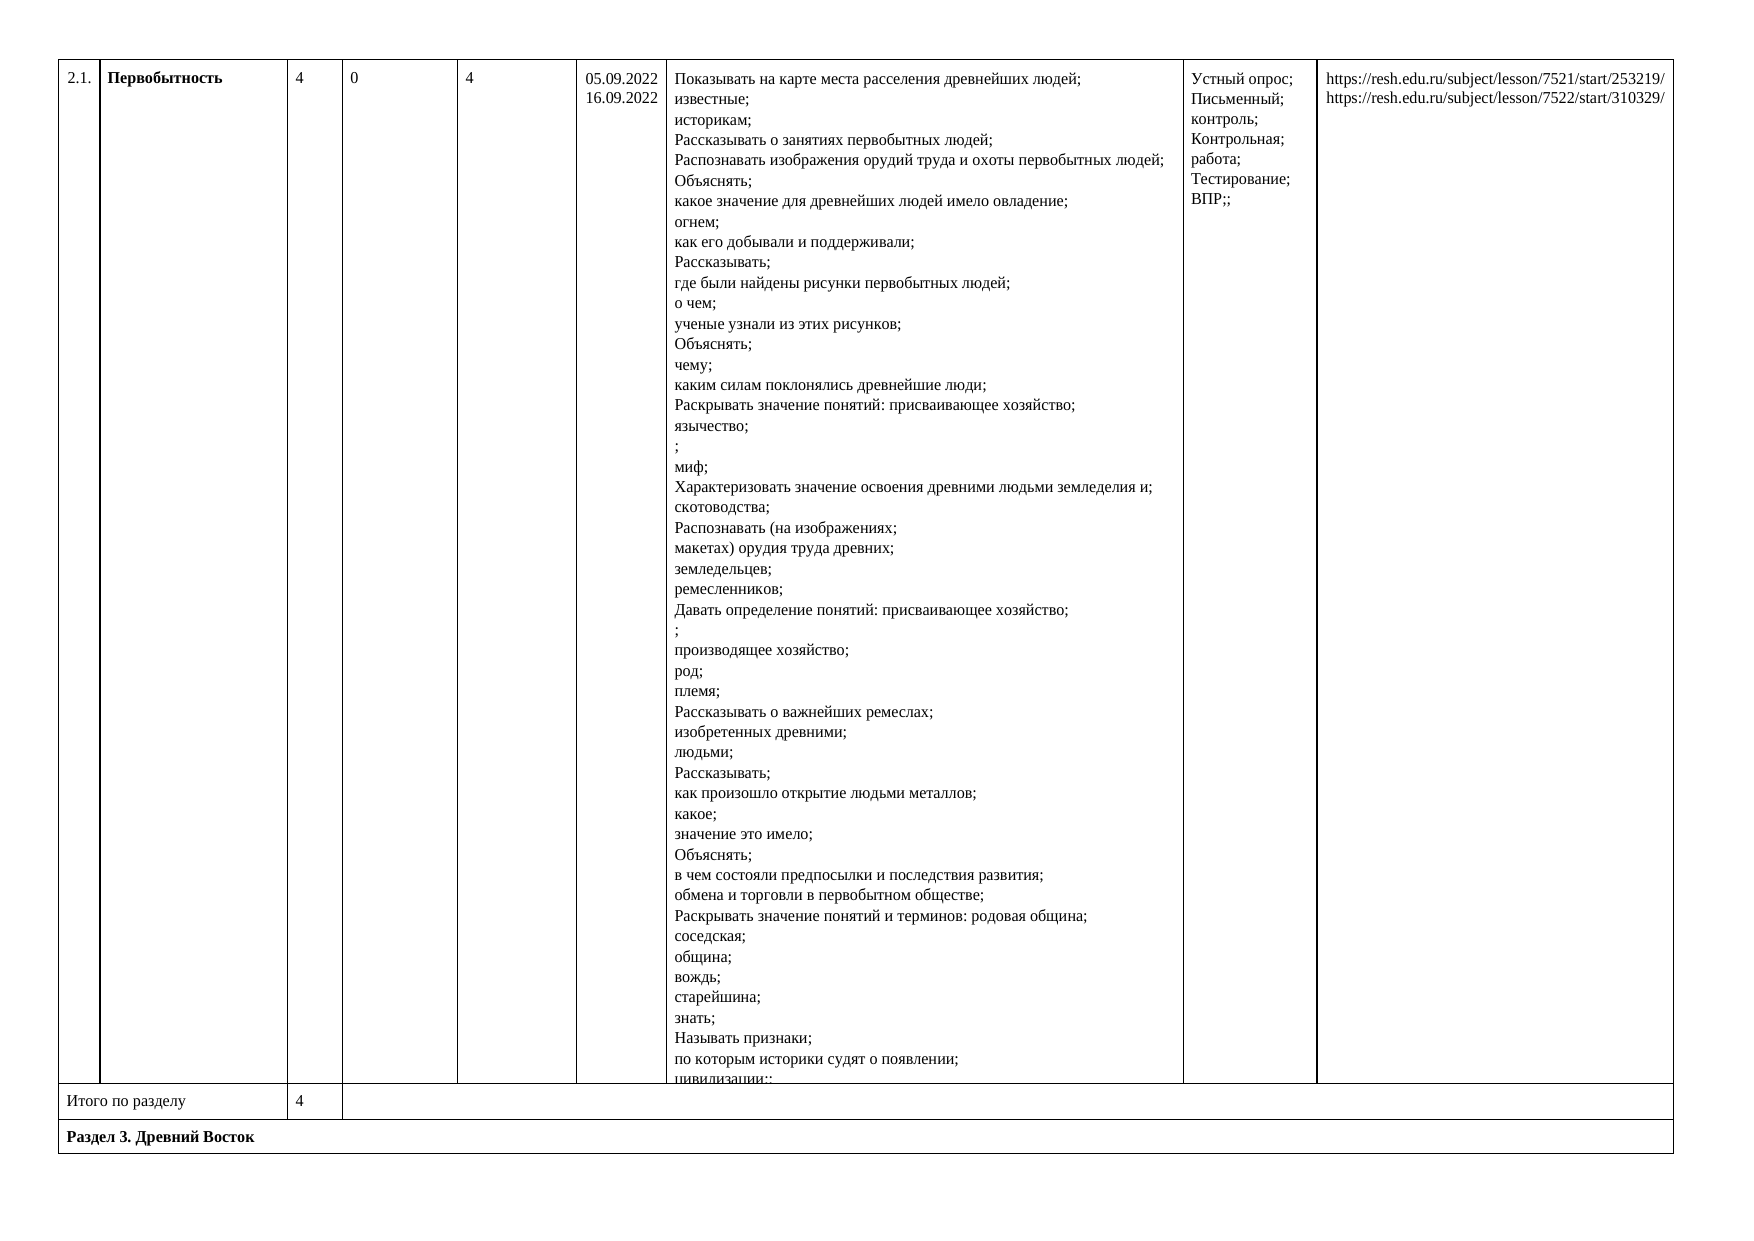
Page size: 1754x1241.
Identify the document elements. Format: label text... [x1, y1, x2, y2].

table_header 2.1. [59, 60, 99, 1082]
table_header Показывать на карте места расселения древнейших людей; известные; историкам; Рассказывать о занятиях первобытных людей; Распознавать изображения орудий труда и охоты первобытных людей; Объяснять; какое значение для древнейших людей имело овладение; огнем; как его добывали и поддерживали; Рассказывать; где были найдены рисунки первобытных людей; о чем; ученые узнали из этих рисунков; Объяснять; чему; каким силам поклонялись древнейшие люди; Раскрывать значение понятий: присваивающее хозяйство; язычество; ; миф; Характеризовать значение освоения древними людьми земледелия и; скотоводства; Распознавать (на изображениях; макетах) орудия труда древних; земледельцев; ремесленников; Давать определение понятий: присваивающее хозяйство; ; производящее хозяйство; род; племя; Рассказывать о важнейших ремеслах; изобретенных древними; людьми; Рассказывать; как произошло открытие людьми металлов; какое; значение это имело; Объяснять; в чем состояли предпосылки и последствия развития; обмена и торговли в первобытном обществе; Раскрывать значение понятий и терминов: родовая община; соседская; община; вождь; старейшина; знать; Называть признаки; по которым историки судят о появлении; цивилизации;; [667, 60, 1183, 1082]
table_header Первобытность [101, 60, 287, 1082]
table_header 0 [343, 60, 457, 1082]
table_cell [343, 1084, 1673, 1119]
table_header Устный опрос; Письменный; контроль; Контрольная; работа; Тестирование; ВПР;; [1184, 60, 1316, 1082]
table_header 4 [288, 60, 342, 1082]
table_header 4 [458, 60, 576, 1082]
table_cell Раздел 3. Древний Восток [59, 1120, 1673, 1153]
table_header https://resh.edu.ru/subject/lesson/7521/start/253219/ https://resh.edu.ru/subject/lesson/7522/start/310329/ [1318, 60, 1673, 1082]
table_cell Итого по разделу [59, 1084, 287, 1119]
table_cell 4 [288, 1084, 342, 1119]
table_header 05.09.2022 16.09.2022 [577, 60, 666, 1082]
